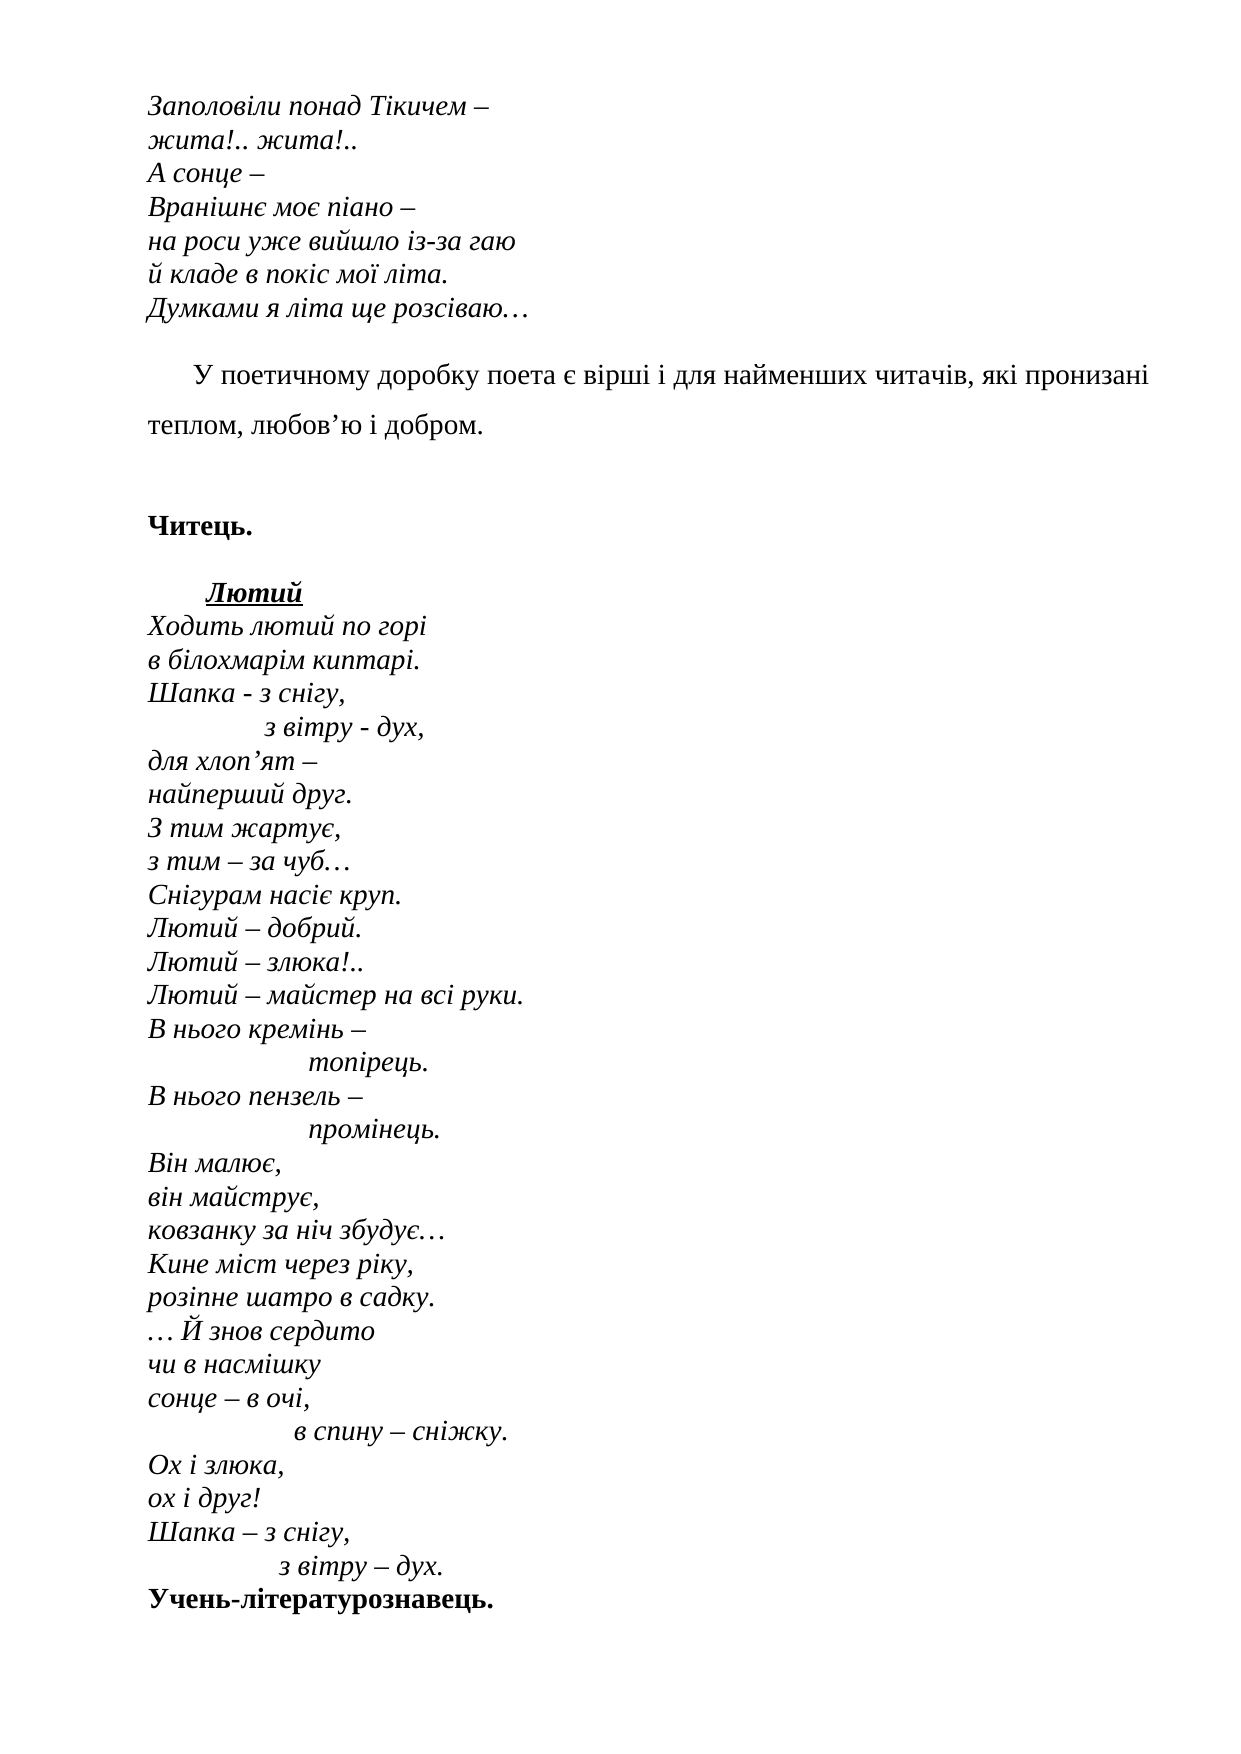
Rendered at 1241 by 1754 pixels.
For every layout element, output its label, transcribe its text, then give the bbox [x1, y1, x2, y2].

text В нього кремінь – [148, 1011, 1152, 1044]
text Учень-літературознавець. [148, 1581, 1152, 1615]
text жита!.. жита!.. [148, 122, 1152, 156]
text Думками я літа ще розсіваю… [148, 290, 1152, 323]
text Кине міст через ріку, [148, 1246, 1152, 1279]
text для хлоп’ят – [148, 743, 1152, 776]
text Ходить лютий по горі [148, 608, 1152, 642]
text ковзанку за ніч збудує… [148, 1212, 1152, 1246]
text Лютий – злюка!.. [148, 944, 1152, 977]
text Заполовіли понад Тікичем – [148, 88, 1152, 122]
text з вітру - дух, [148, 709, 1152, 743]
text А сонце – [148, 156, 1152, 189]
text він майструє, [148, 1179, 1152, 1212]
text В нього пензель – [148, 1078, 1152, 1112]
text найперший друг. [148, 776, 1152, 810]
text Лютий – добрий. [148, 910, 1152, 944]
text промінець. [148, 1112, 1152, 1145]
text Читець. [148, 508, 1152, 541]
text З тим жартує, [148, 810, 1152, 843]
text розіпне шатро в садку. [148, 1279, 1152, 1313]
text … Й знов сердито [148, 1313, 1152, 1346]
text в білохмарім киптарі. [148, 642, 1152, 676]
text топірець. [148, 1044, 1152, 1078]
text Шапка - з снігу, [148, 676, 1152, 709]
text Він малює, [148, 1145, 1152, 1179]
text чи в насмішку [148, 1346, 1152, 1380]
text сонце – в очі, [148, 1380, 1152, 1413]
text на роси уже вийшло із-за гаю [148, 223, 1152, 256]
text Ох і злюка, [148, 1447, 1152, 1481]
text з тим – за чуб… [148, 843, 1152, 877]
text Лютий [148, 575, 1152, 608]
text У поетичному доробку поета є вірші і для найменших читачів, які пронизані теплом, любов’ю і добром. [148, 357, 1152, 441]
text Вранішнє моє піано – [148, 189, 1152, 223]
text з вітру – дух. [148, 1548, 1152, 1581]
text в спину – сніжку. [148, 1413, 1152, 1447]
text Шапка – з снігу, [148, 1514, 1152, 1548]
text Снігурам насіє круп. [148, 877, 1152, 910]
text й кладе в покіс мої літа. [148, 256, 1152, 290]
text ох і друг! [148, 1481, 1152, 1514]
text Лютий – майстер на всі руки. [148, 977, 1152, 1011]
